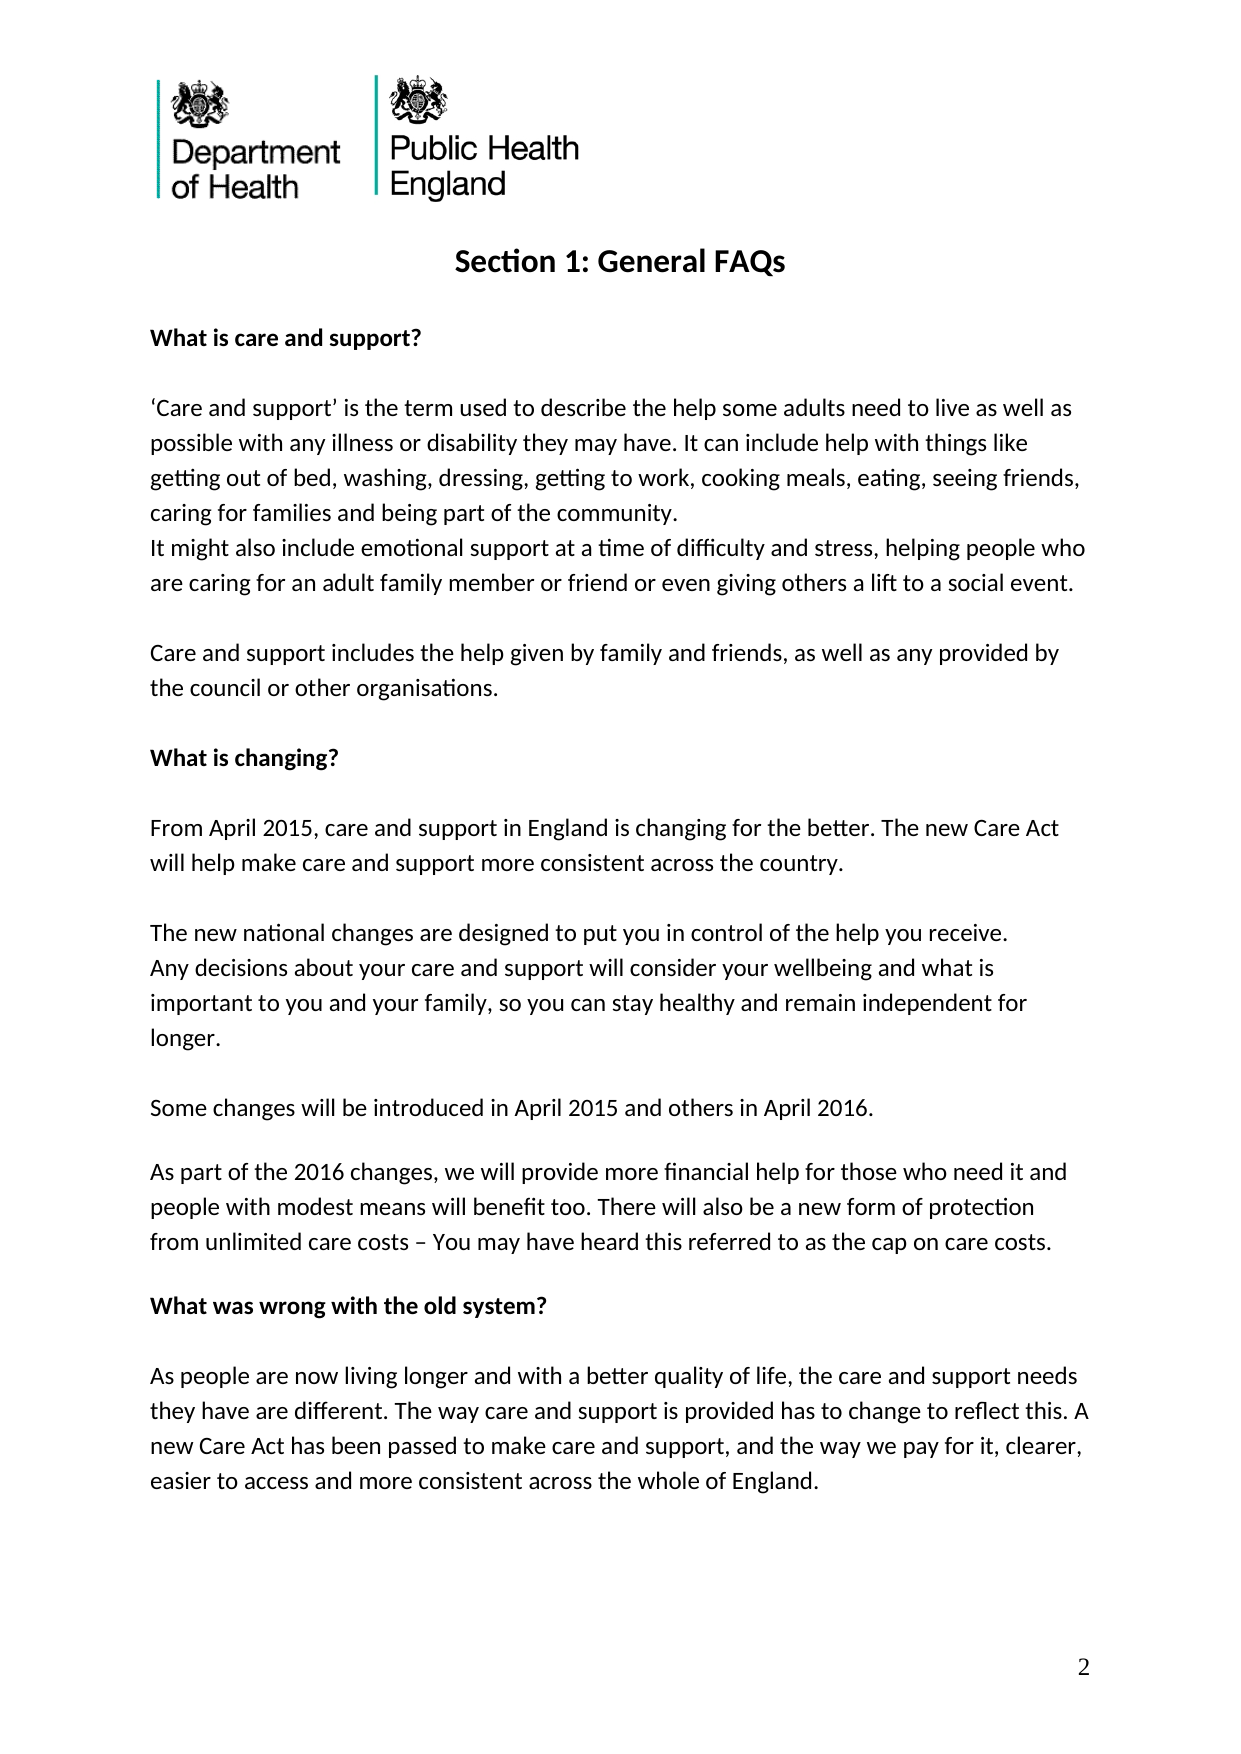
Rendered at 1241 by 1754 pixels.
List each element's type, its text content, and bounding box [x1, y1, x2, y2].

text Any decisions about your care and support will consider your wellbeing and what is important to you and your family, so you can stay healthy and remain independent for longer. [150, 952, 1090, 1053]
text Care and support includes the help given by family and friends, as well as any provided by the council or other organisations. [150, 637, 1090, 703]
text Section 1: General FAQs [150, 240, 1090, 281]
text As people are now living longer and with a better quality of life, the care and support needs they have are different. The way care and support is provided has to change to reflect this. A new Care Act has been passed to make care and support, and the way we pay for it, clearer, easier to access and more consistent across the whole of England. [150, 1361, 1090, 1496]
text What was wrong with the old system? [150, 1291, 1090, 1321]
text ‘Care and support’ is the term used to describe the help some adults need to live as well as possible with any illness or disability they may have. It can include help with things like getting out of bed, washing, dressing, getting to work, cooking meals, eating, seeing friends, caring for families and being part of the community. [150, 392, 1090, 528]
text What is changing? [150, 742, 1090, 773]
picture [150, 73, 586, 206]
text It might also include emotional support at a time of difficulty and stress, helping people who are caring for an adult family member or friend or even giving others a lift to a social event. [150, 532, 1090, 598]
text As part of the 2016 changes, we will provide more financial help for those who need it and people with modest means will benefit too. There will also be a new form of protection from unlimited care costs – You may have heard this referred to as the cap on care costs. [150, 1156, 1090, 1257]
text The new national changes are designed to put you in control of the help you receive. [150, 917, 1090, 948]
text Some changes will be introduced in April 2015 and others in April 2016. [150, 1092, 1090, 1123]
text What is care and support? [150, 322, 1090, 353]
text From April 2015, care and support in England is changing for the better. The new Care Act will help make care and support more consistent across the country. [150, 812, 1090, 878]
